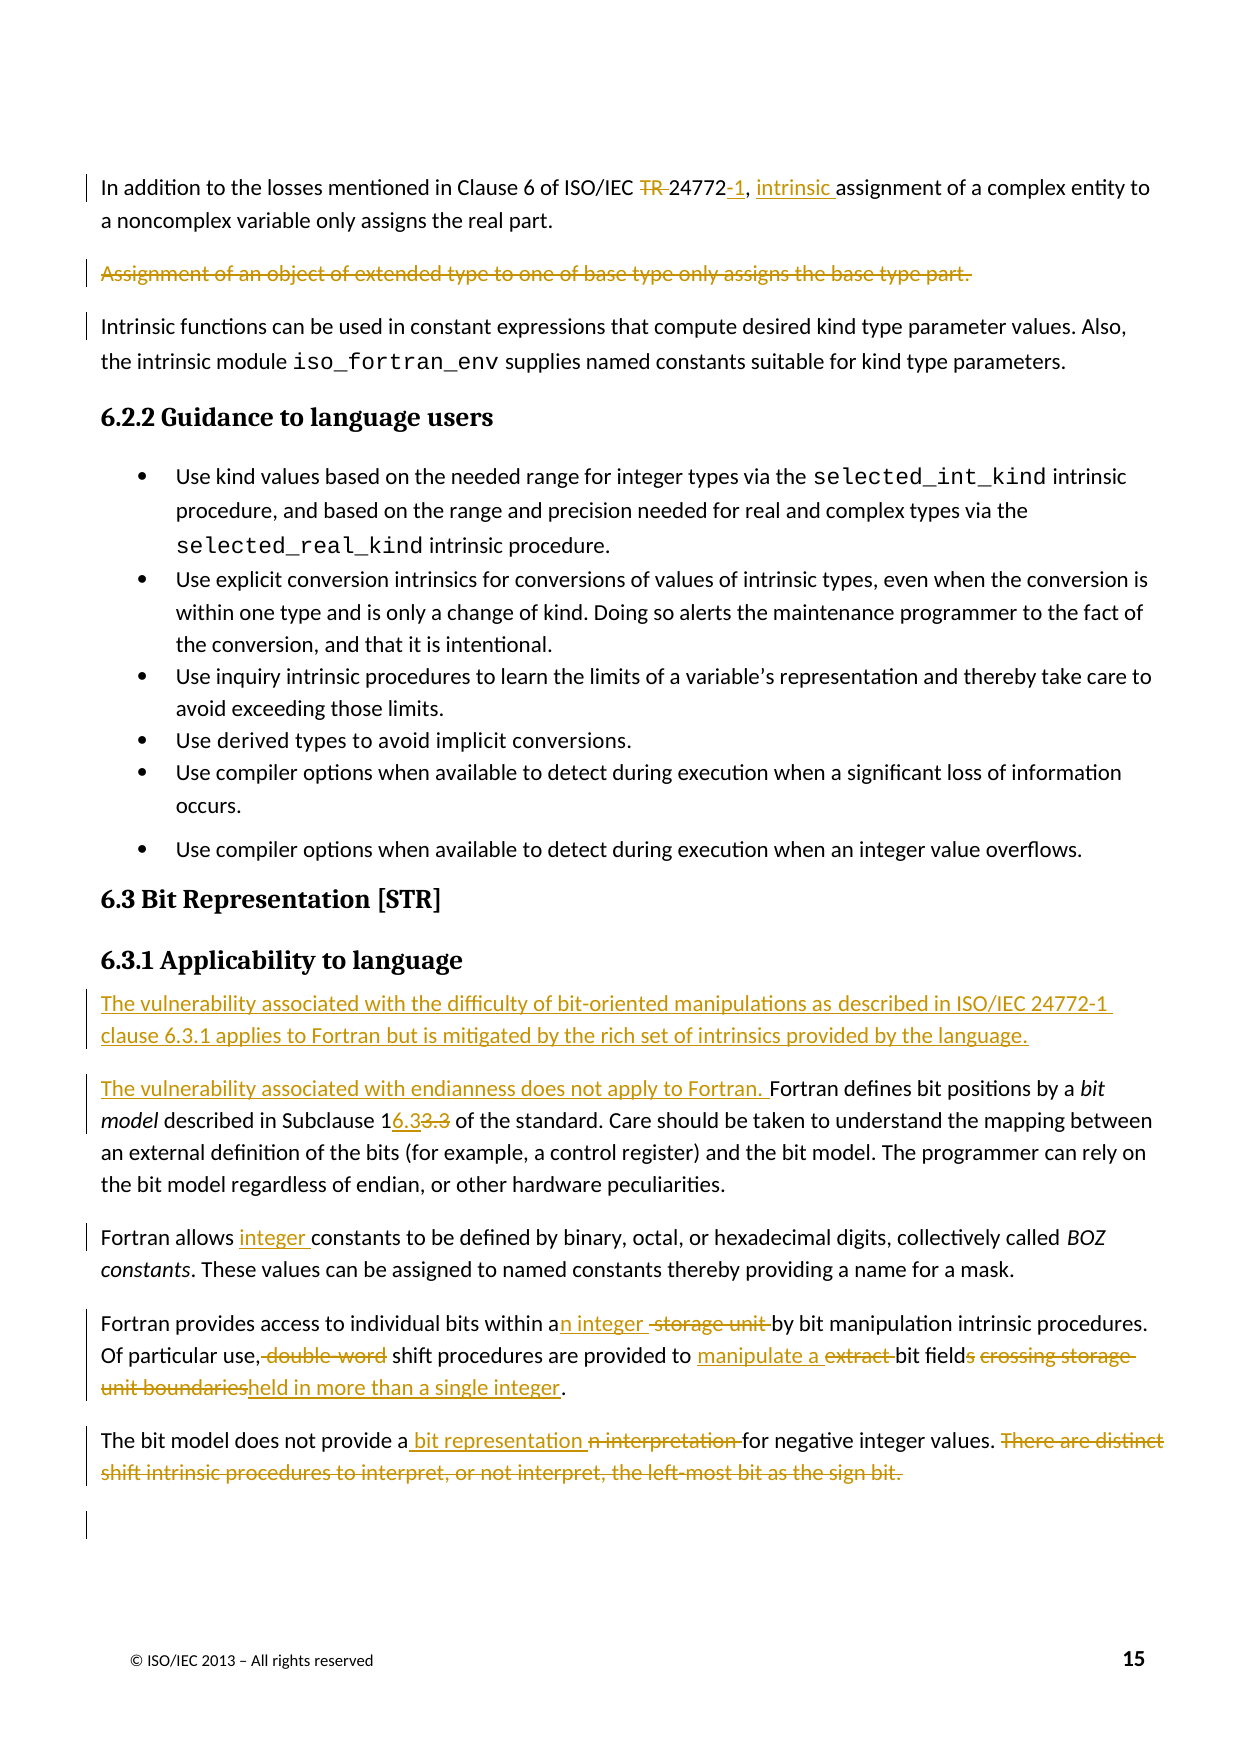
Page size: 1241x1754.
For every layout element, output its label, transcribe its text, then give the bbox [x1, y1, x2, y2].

text Intrinsic functions can be used in constant expressions that compute desired kind type parameter values. Also, the intrinsic module iso_fortran_env supplies named constants suitable for kind type parameters. [101, 312, 1164, 377]
list Use derived types to avoid implicit conversions. [138, 726, 1164, 754]
list Use inquiry intrinsic procedures to learn the limits of a variable’s representation and thereby take care to avoid exceeding those limits. [138, 662, 1164, 722]
text Fortran defines bit positions by a bit model described in Subclause 1 of the standard. Care should be taken to understand the mapping between an external definition of the bits (for example, a control register) and the bit model. The programmer can rely on the bit model regardless of endian, or other hardware peculiarities. [101, 1074, 1164, 1198]
list Use compiler options when available to detect during execution when a significant loss of information occurs. [138, 758, 1164, 819]
text The bit model does not provide afor negative integer values. [101, 1426, 1164, 1486]
list Use compiler options when available to detect during execution when an integer value overflows. [138, 835, 1164, 863]
text Fortran provides access to individual bits within aby bit manipulation intrinsic procedures. Of particular use, shift procedures are provided to bit field . [101, 1309, 1164, 1401]
list Use kind values based on the needed range for integer types via the selected_int_kind intrinsic procedure, and based on the range and precision needed for real and complex types via the selected_real_kind intrinsic procedure. [138, 462, 1164, 561]
list Use explicit conversion intrinsics for conversions of values of intrinsic types, even when the conversion is within one type and is only a change of kind. Doing so alerts the maintenance programmer to the fact of the conversion, and that it is intentional. [138, 565, 1164, 658]
text In addition to the losses mentioned in Clause 6 of ISO/IEC 24772, assignment of a complex entity to a noncomplex variable only assigns the real part. [101, 173, 1164, 234]
subtitle 6.3 Bit Representation [STR] [101, 884, 1164, 915]
text Fortran allows constants to be defined by binary, octal, or hexadecimal digits, collectively called BOZ constants. These values can be assigned to named constants thereby providing a name for a mask. [101, 1223, 1164, 1284]
subtitle 6.2.2 Guidance to language users [101, 402, 1164, 433]
subtitle 6.3.1 Applicability to language [101, 945, 1164, 976]
